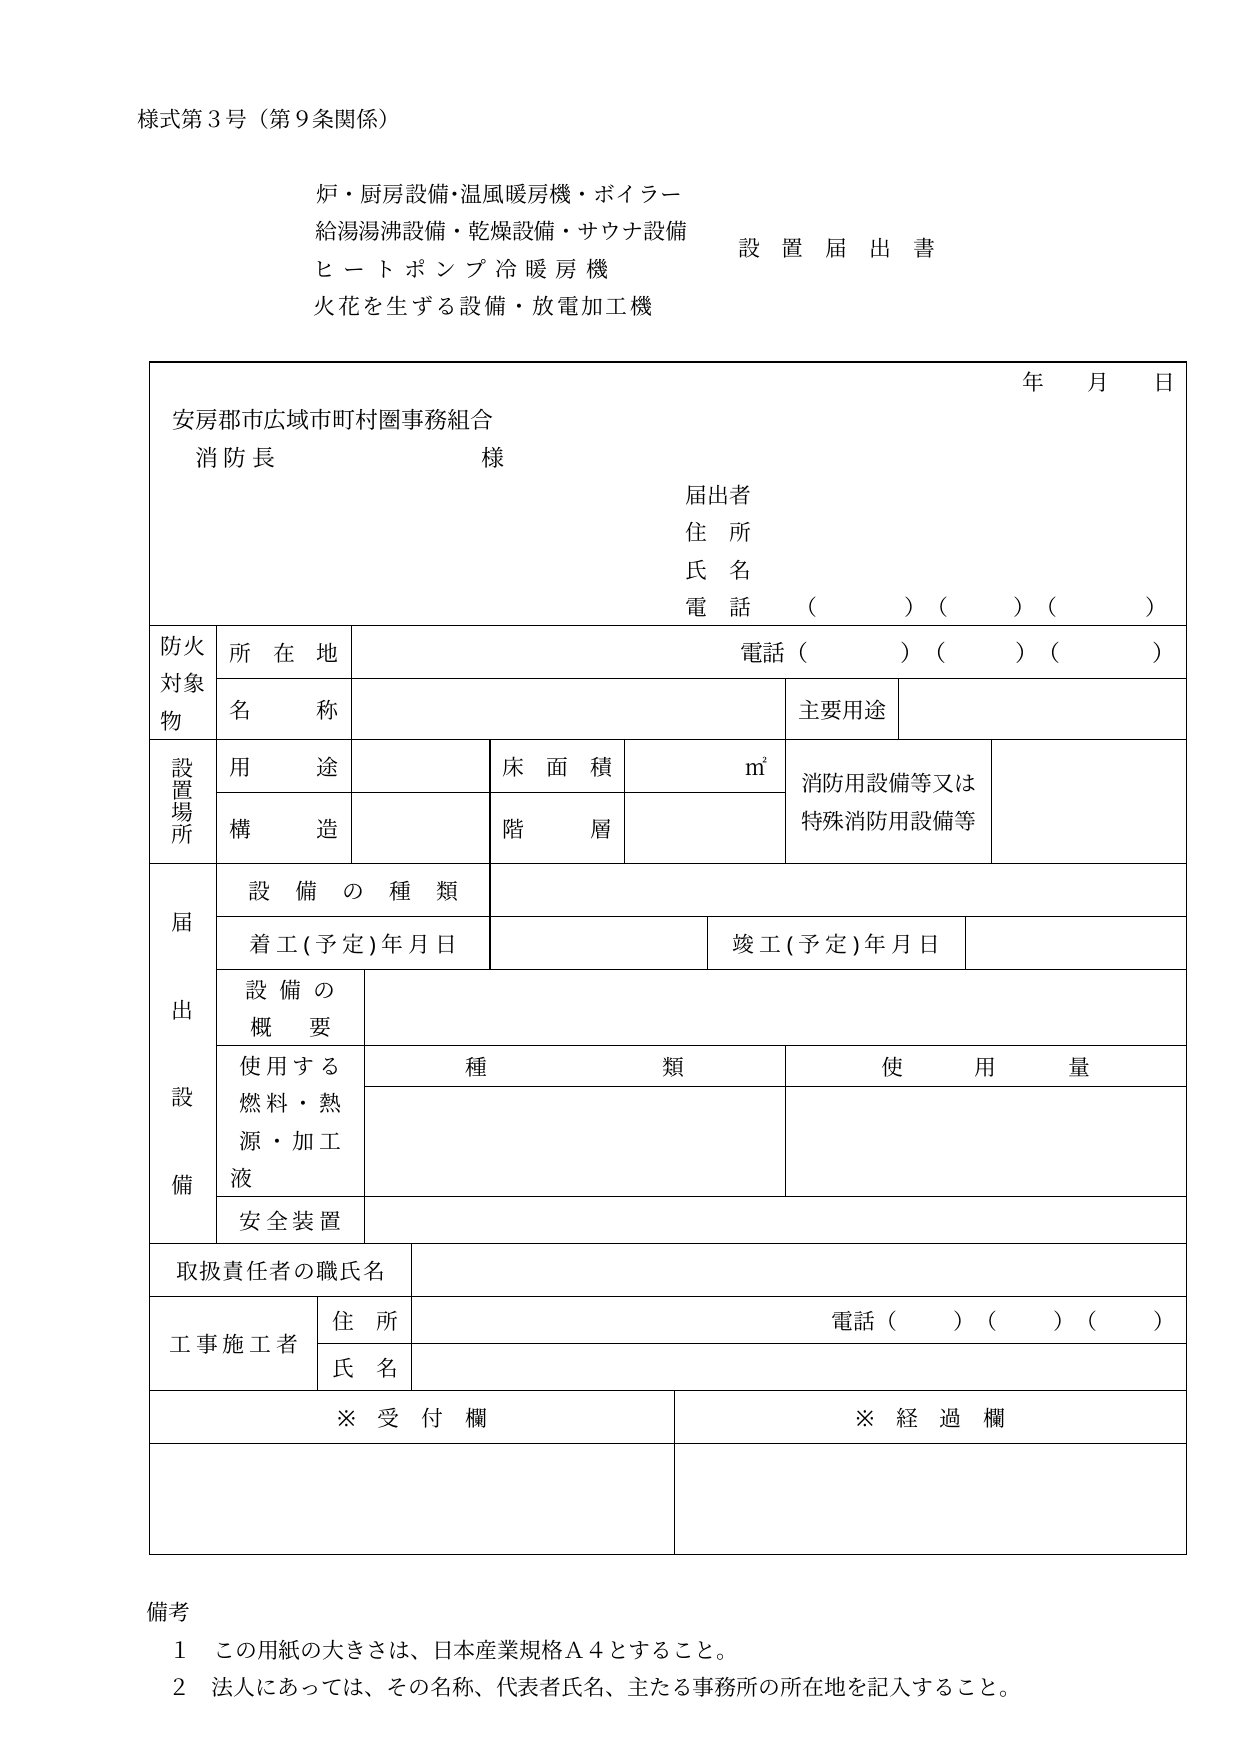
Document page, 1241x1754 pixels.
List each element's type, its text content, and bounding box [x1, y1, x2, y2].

table_cell 種 類 [365, 1046, 785, 1086]
text 備考 [146, 1592, 1181, 1630]
table_cell 所 在 地 [217, 626, 351, 678]
table_cell [150, 1444, 674, 1554]
text １ この用紙の大きさは、日本産業規格Ａ４とすること。 [147, 1630, 1181, 1667]
table_cell [365, 1197, 1186, 1243]
table_cell [352, 740, 489, 792]
table_cell [352, 679, 785, 738]
table_cell 設置場所 [150, 740, 216, 863]
table_cell 氏 名 [318, 1344, 411, 1390]
table_cell 取扱責任者の職氏名 [150, 1244, 411, 1296]
table_cell 電話（ ）（ ）（ ） [352, 626, 1186, 678]
text 給湯湯沸設備・乾燥設備・サウナ設備 [175, 211, 1181, 249]
table_cell ㎡ [625, 740, 785, 792]
table_cell 竣工(予定)年月日 [708, 917, 965, 969]
table_cell ※経過欄 [675, 1391, 1186, 1443]
table_cell 防火対象物 [150, 626, 216, 738]
table_cell [412, 1344, 1186, 1390]
table_cell [352, 793, 489, 863]
table_cell [491, 864, 1186, 916]
table_cell 電話（ ）（ ）（ ） [412, 1297, 1186, 1343]
table_cell 工事施工者 [150, 1297, 317, 1390]
table_cell 消防用設備等又は特殊消防用設備等 [786, 740, 991, 863]
table_cell 床 面 積 [491, 740, 624, 792]
table_cell 用 途 [217, 740, 351, 792]
text 炉・厨房設備･温風暖房機・ボイラー [175, 174, 1181, 211]
table_cell 使 用 量 [786, 1046, 1186, 1086]
text 様式第３号（第９条関係） [138, 99, 1181, 136]
table_cell [365, 970, 1186, 1045]
table_cell 着工(予定)年月日 [217, 917, 489, 969]
table_cell 構 造 [217, 793, 351, 863]
table_cell [899, 679, 1186, 738]
table_header 年 月 日 安房郡市広域市町村圏事務組合 消 防 長 様 届出者 住 所 氏 名 電 話 （ ）（ ）（ ） [150, 363, 1186, 625]
table_cell 設備の 概要 [217, 970, 364, 1045]
table_cell [625, 793, 785, 863]
table_cell 住 所 [318, 1297, 411, 1343]
table_cell 階 層 [491, 793, 624, 863]
table_cell 届 出 設 備 [150, 864, 216, 1243]
table_cell 設 備 の 種 類 [217, 864, 489, 916]
text 火花を生ずる設備・放電加工機 [175, 286, 1181, 324]
table_cell [992, 740, 1186, 863]
table_cell [412, 1244, 1186, 1296]
table_cell [491, 917, 707, 969]
table_cell [966, 917, 1186, 969]
table_cell 使用する 燃料・熱 源・加工 液 [217, 1046, 364, 1196]
table_cell [786, 1087, 1186, 1196]
table_cell 主要用途 [786, 679, 898, 738]
table_cell [675, 1444, 1186, 1554]
table_cell 名 称 [217, 679, 351, 738]
text ヒートポンプ冷暖房機 [175, 249, 1181, 286]
table_cell ※受付欄 [150, 1391, 674, 1443]
table_cell 安全装置 [217, 1197, 364, 1243]
text ２ 法人にあっては、その名称、代表者氏名、主たる事務所の所在地を記入すること。 [146, 1667, 1181, 1705]
table_cell [365, 1087, 785, 1196]
